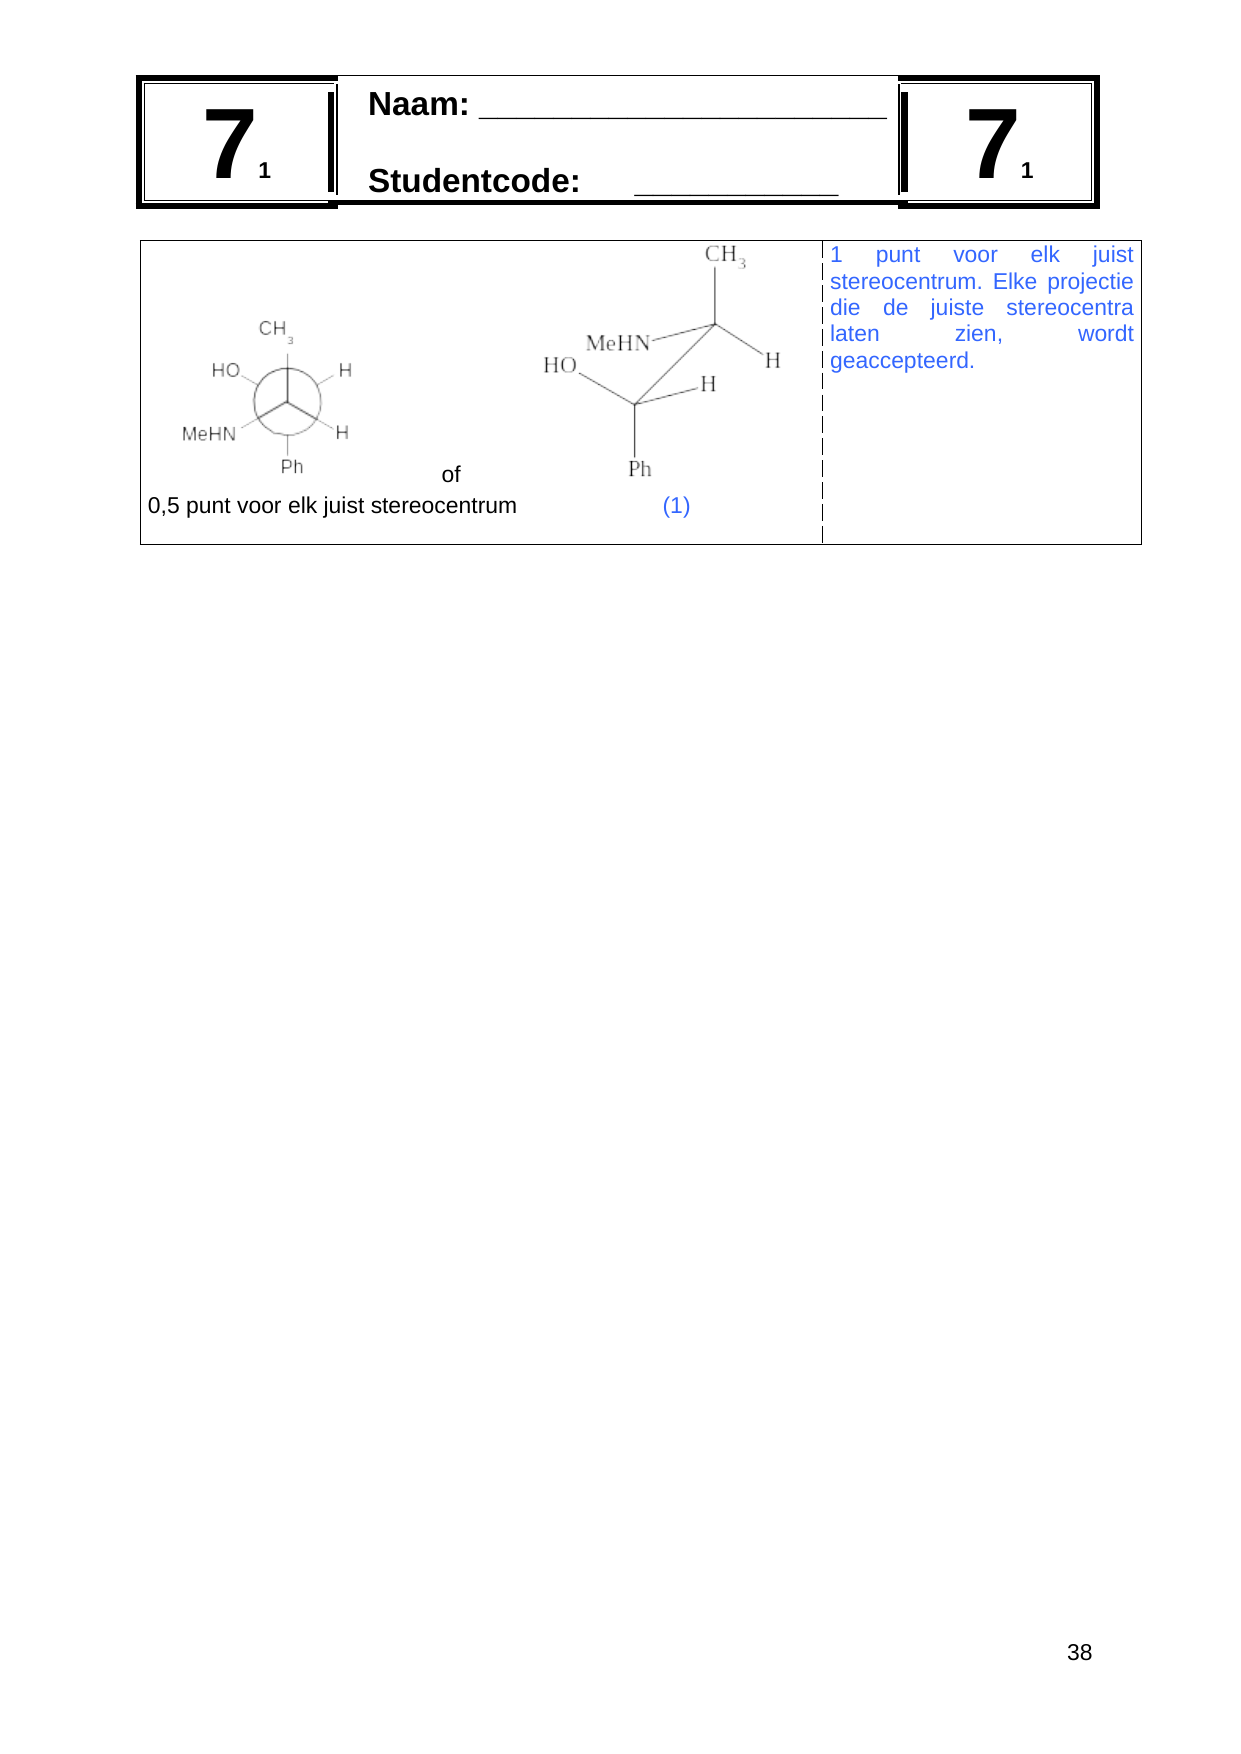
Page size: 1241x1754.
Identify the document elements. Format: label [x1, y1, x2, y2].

table_cell [823, 241, 1141, 544]
table_cell [141, 241, 823, 544]
